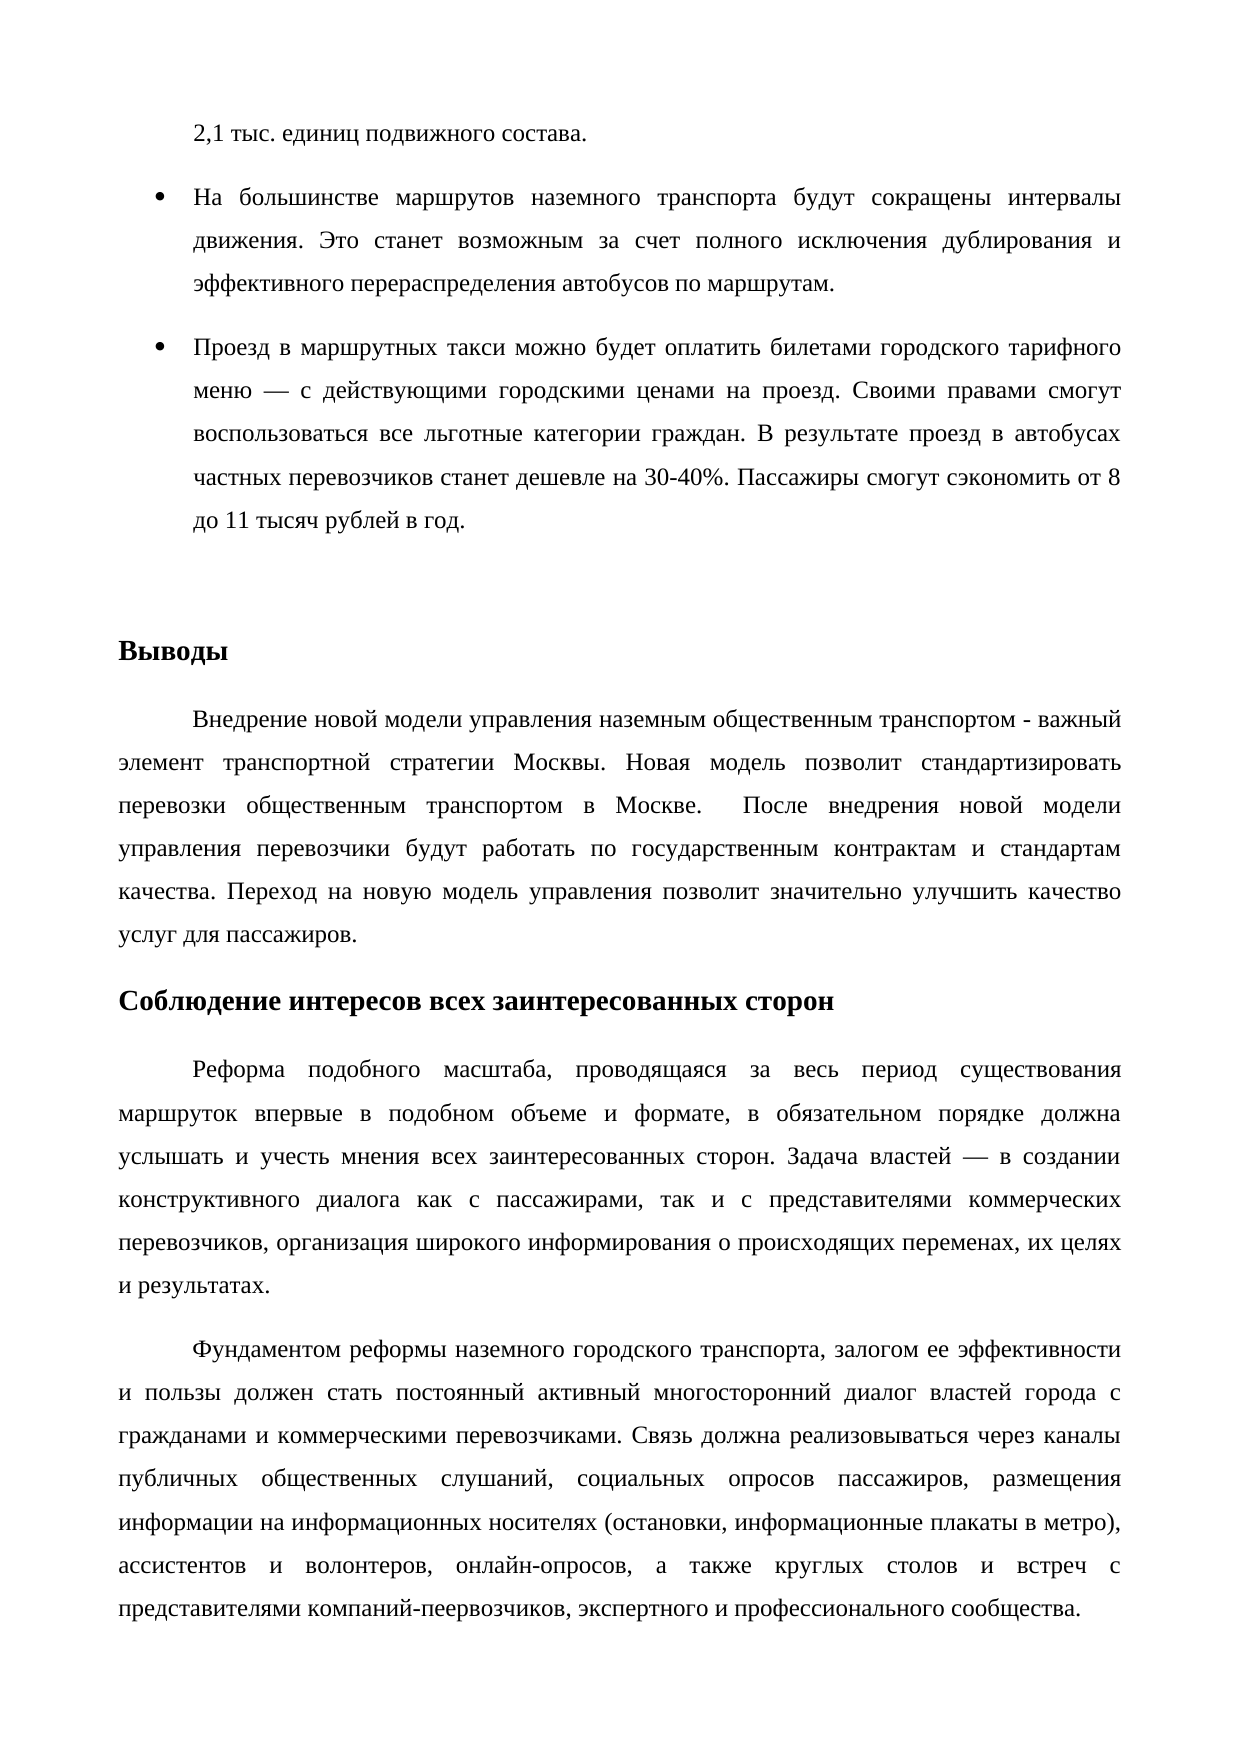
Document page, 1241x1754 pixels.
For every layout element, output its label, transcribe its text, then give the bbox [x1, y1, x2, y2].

text Реформа подобного масштаба, проводящаяся за весь период существования маршруток впервые в подобном объеме и формате, в обязательном порядке должна услышать и учесть мнения всех заинтересованных сторон. Задача властей — в создании конструктивного диалога как с пассажирами, так и с представителями коммерческих перевозчиков, организация широкого информирования о происходящих переменах, их целях и результатах. [118, 1054, 1122, 1299]
text Выводы [118, 633, 1122, 666]
text Соблюдение интересов всех заинтересованных сторон [118, 983, 1122, 1017]
text Внедрение новой модели управления наземным общественным транспортом - важный элемент транспортной стратегии Москвы. Новая модель позволит стандартизировать перевозки общественным транспортом в Москве. После внедрения новой модели управления перевозчики будут работать по государственным контрактам и стандартам качества. Переход на новую модель управления позволит значительно улучшить качество услуг для пассажиров. [118, 704, 1122, 948]
text Фундаментом реформы наземного городского транспорта, залогом ее эффективности и пользы должен стать постоянный активный многосторонний диалог властей города с гражданами и коммерческими перевозчиками. Связь должна реализовываться через каналы публичных общественных слушаний, социальных опросов пассажиров, размещения информации на информационных носителях (остановки, информационные плакаты в метро), ассистентов и волонтеров, онлайн-опросов, а также круглых столов и встреч с представителями компаний-пеервозчиков, экспертного и профессионального сообщества. [118, 1334, 1122, 1622]
list Проезд в маршрутных такси можно будет оплатить билетами городского тарифного меню — с действующими городскими ценами на проезд. Своими правами смогут воспользоваться все льготные категории граждан. В результате проезд в автобусах частных перевозчиков станет дешевле на 30-40%. Пассажиры смогут сэкономить от 8 до 11 тысяч рублей в год. [156, 332, 1122, 533]
list На большинстве маршрутов наземного транспорта будут сокращены интервалы движения. Это станет возможным за счет полного исключения дублирования и эффективного перераспределения автобусов по маршрутам. [156, 182, 1122, 297]
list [156, 118, 1122, 147]
